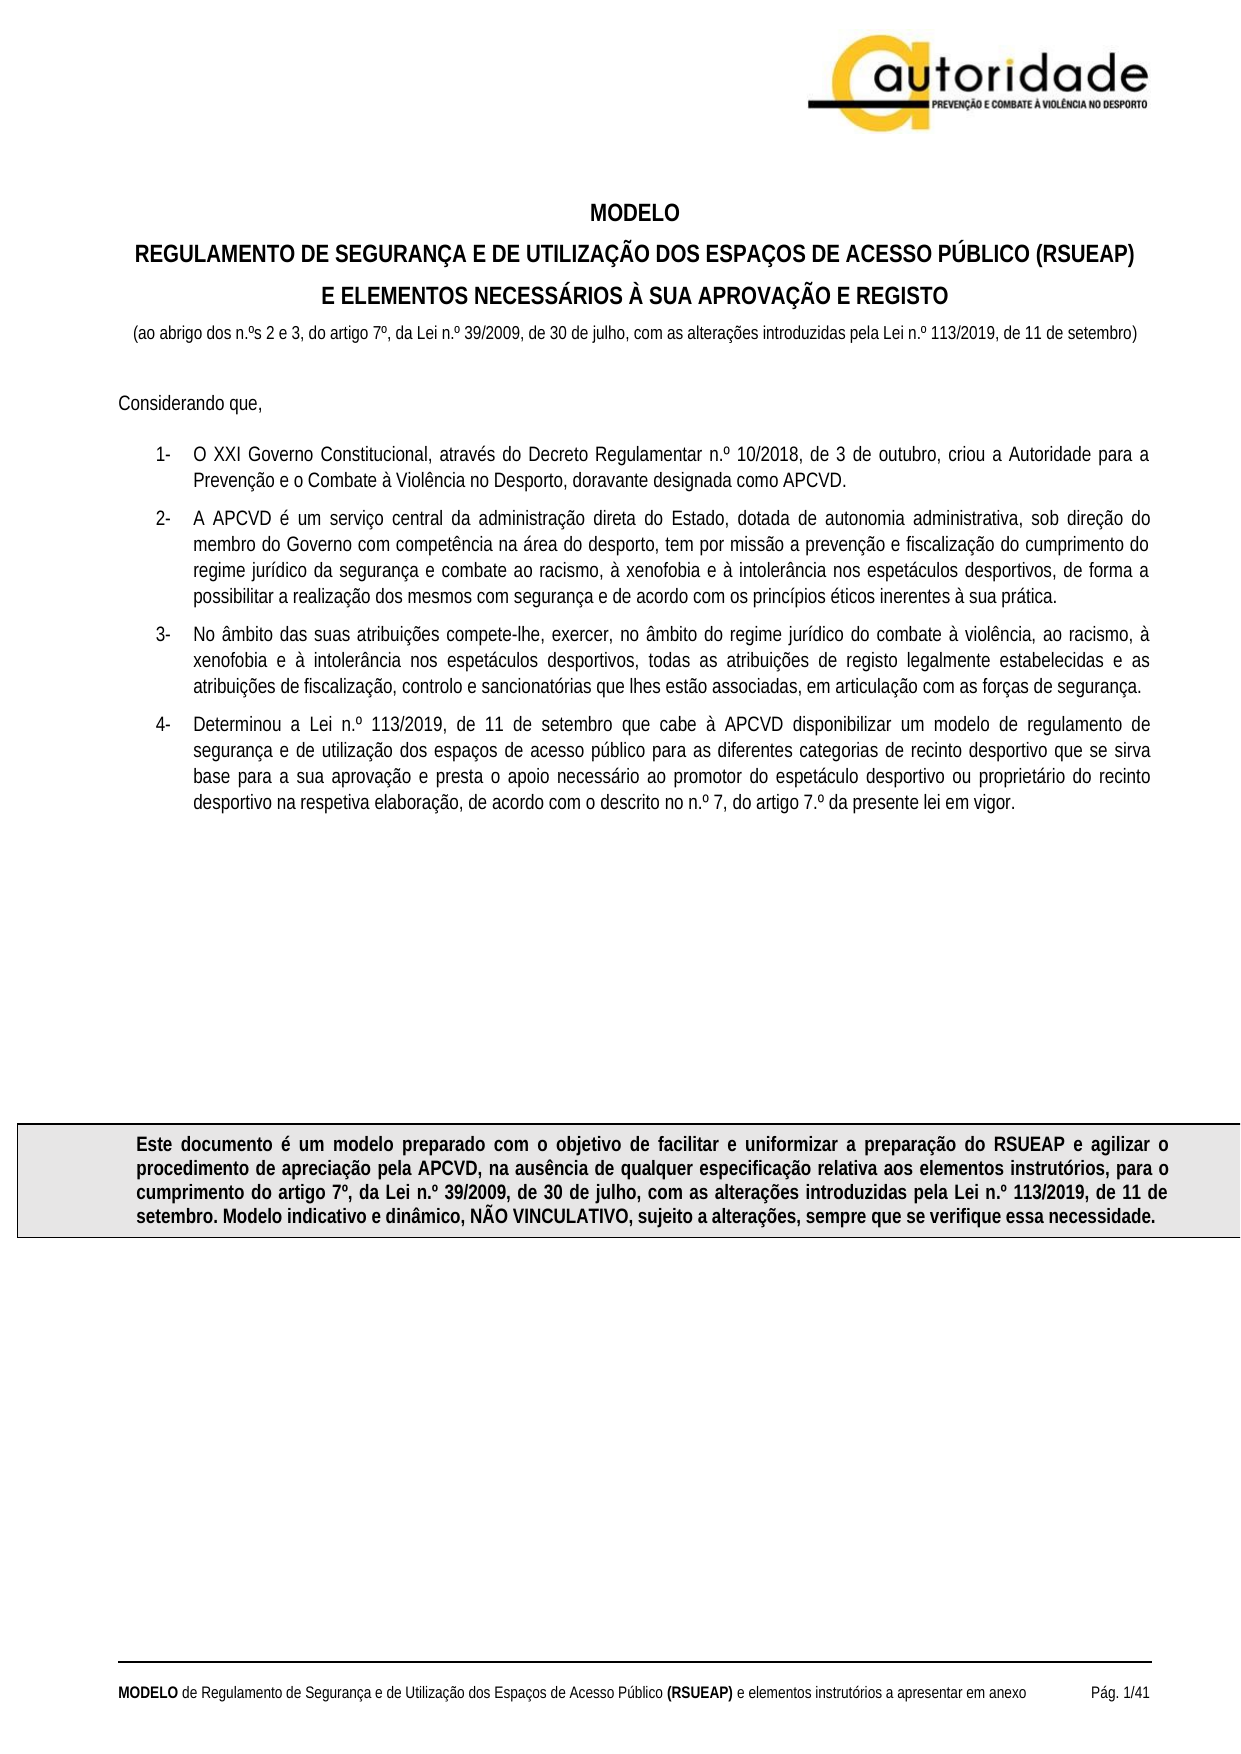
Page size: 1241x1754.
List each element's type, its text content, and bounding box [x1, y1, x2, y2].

picture [806, 29, 1152, 134]
list O XXI Governo Constitucional, através do Decreto Regulamentar n.º 10/2018, de 3 de outubro, criou a Autoridade para a Prevenção e o Combate à Violência no Desporto, doravante designada como APCVD. [156, 442, 1152, 492]
text E ELEMENTOS NECESSÁRIOS À SUA APROVAÇÃO E REGISTO [118, 281, 1152, 309]
list Determinou a Lei n.º 113/2019, de 11 de setembro que cabe à APCVD disponibilizar um modelo de regulamento de segurança e de utilização dos espaços de acesso público para as diferentes categorias de recinto desportivo que se sirva base para a sua aprovação e presta o apoio necessário ao promotor do espetáculo desportivo ou proprietário do recinto desportivo na respetiva elaboração, de acordo com o descrito no n.º 7, do artigo 7.º da presente lei em vigor. [156, 712, 1152, 813]
text Considerando que, [118, 391, 1152, 415]
text (ao abrigo dos n.ºs 2 e 3, do artigo 7º, da Lei n.º 39/2009, de 30 de julho, com as alterações introduzidas pela Lei n.º 113/2019, de 11 de setembro) [118, 322, 1152, 343]
list No âmbito das suas atribuições compete-lhe, exercer, no âmbito do regime jurídico do combate à violência, ao racismo, à xenofobia e à intolerância nos espetáculos desportivos, todas as atribuições de registo legalmente estabelecidas e as atribuições de fiscalização, controlo e sancionatórias que lhes estão associadas, em articulação com as forças de segurança. [156, 622, 1152, 698]
text REGULAMENTO DE SEGURANÇA E DE UTILIZAÇÃO DOS ESPAÇOS DE ACESSO PÚBLICO (RSUEAP) [118, 239, 1152, 268]
list A APCVD é um serviço central da administração direta do Estado, dotada de autonomia administrativa, sob direção do membro do Governo com competência na área do desporto, tem por missão a prevenção e fiscalização do cumprimento do regime jurídico da segurança e combate ao racismo, à xenofobia e à intolerância nos espetáculos desportivos, de forma a possibilitar a realização dos mesmos com segurança e de acordo com os princípios éticos inerentes à sua prática. [156, 506, 1152, 608]
text MODELO [118, 198, 1152, 227]
